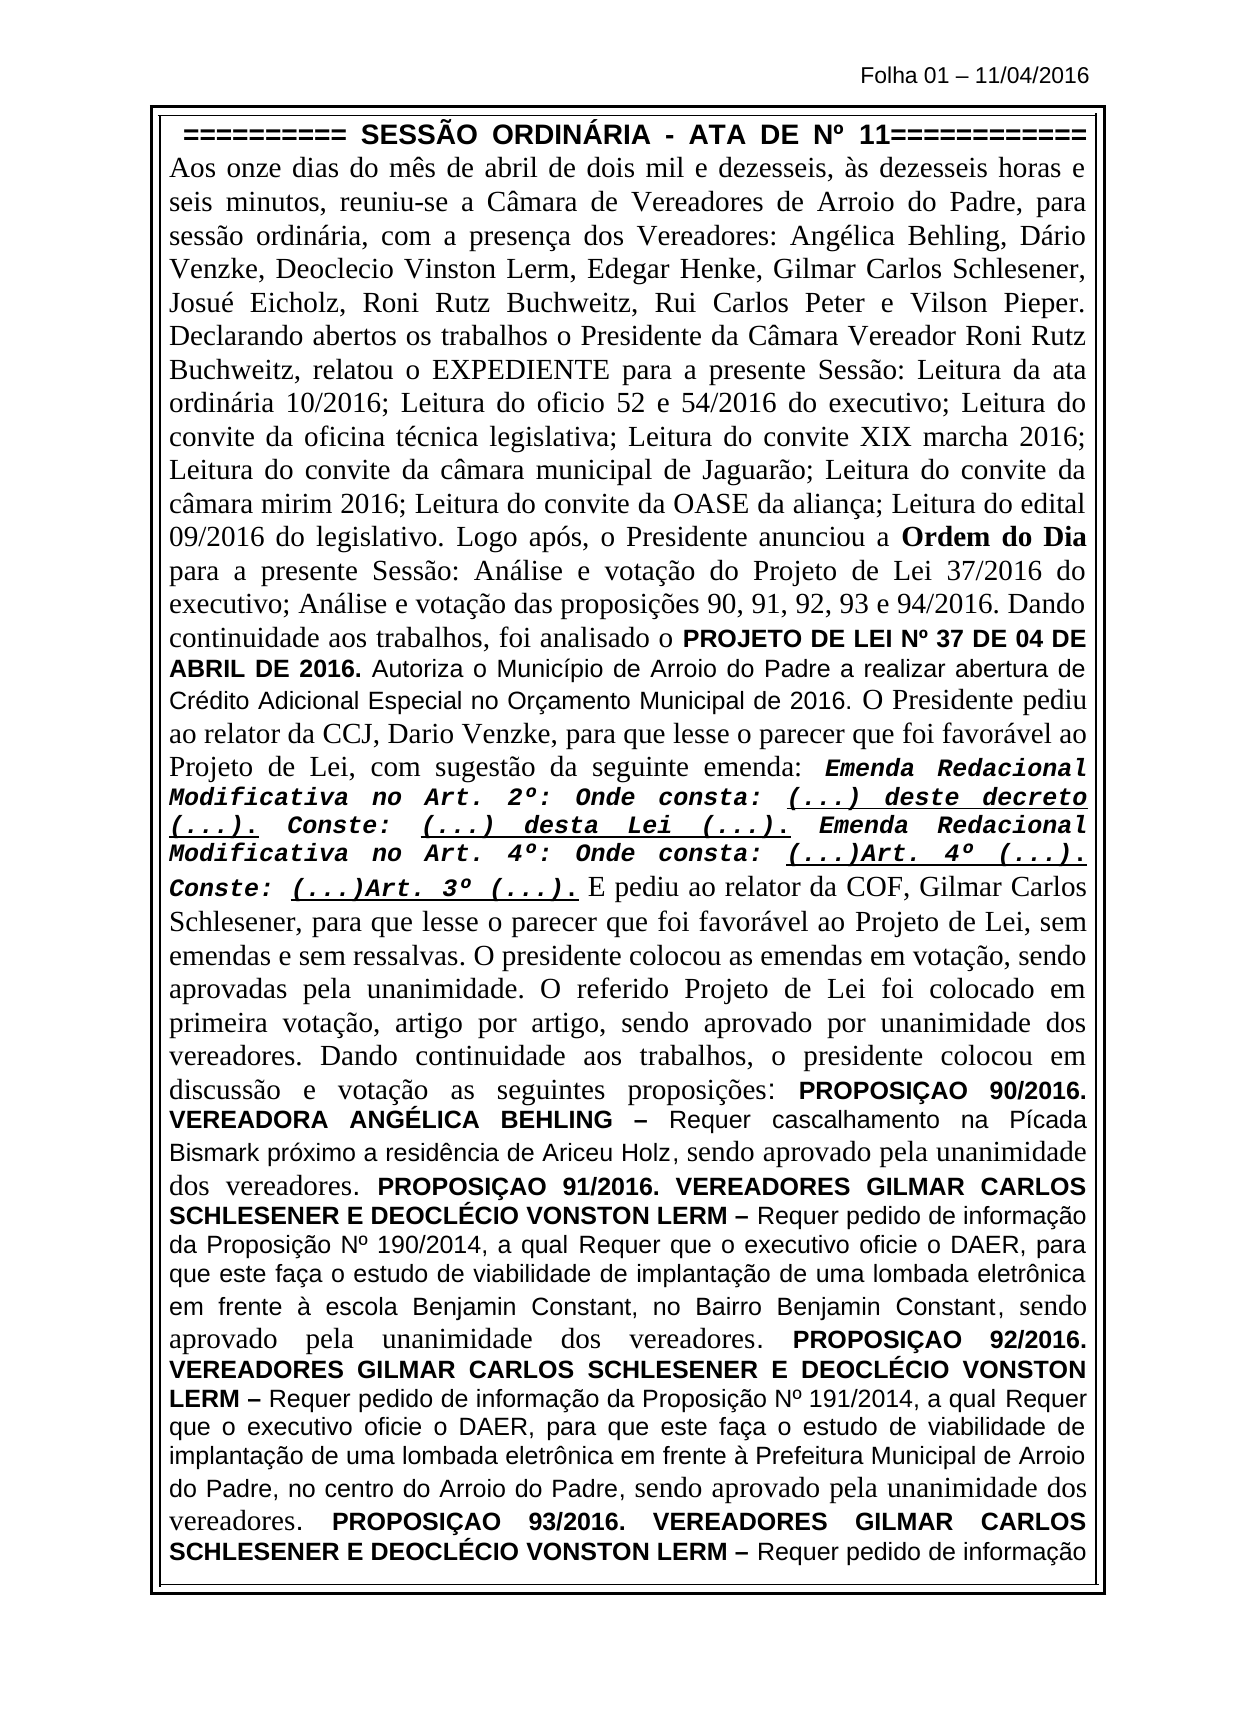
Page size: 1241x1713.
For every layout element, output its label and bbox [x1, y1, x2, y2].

text [169, 118, 1087, 1566]
